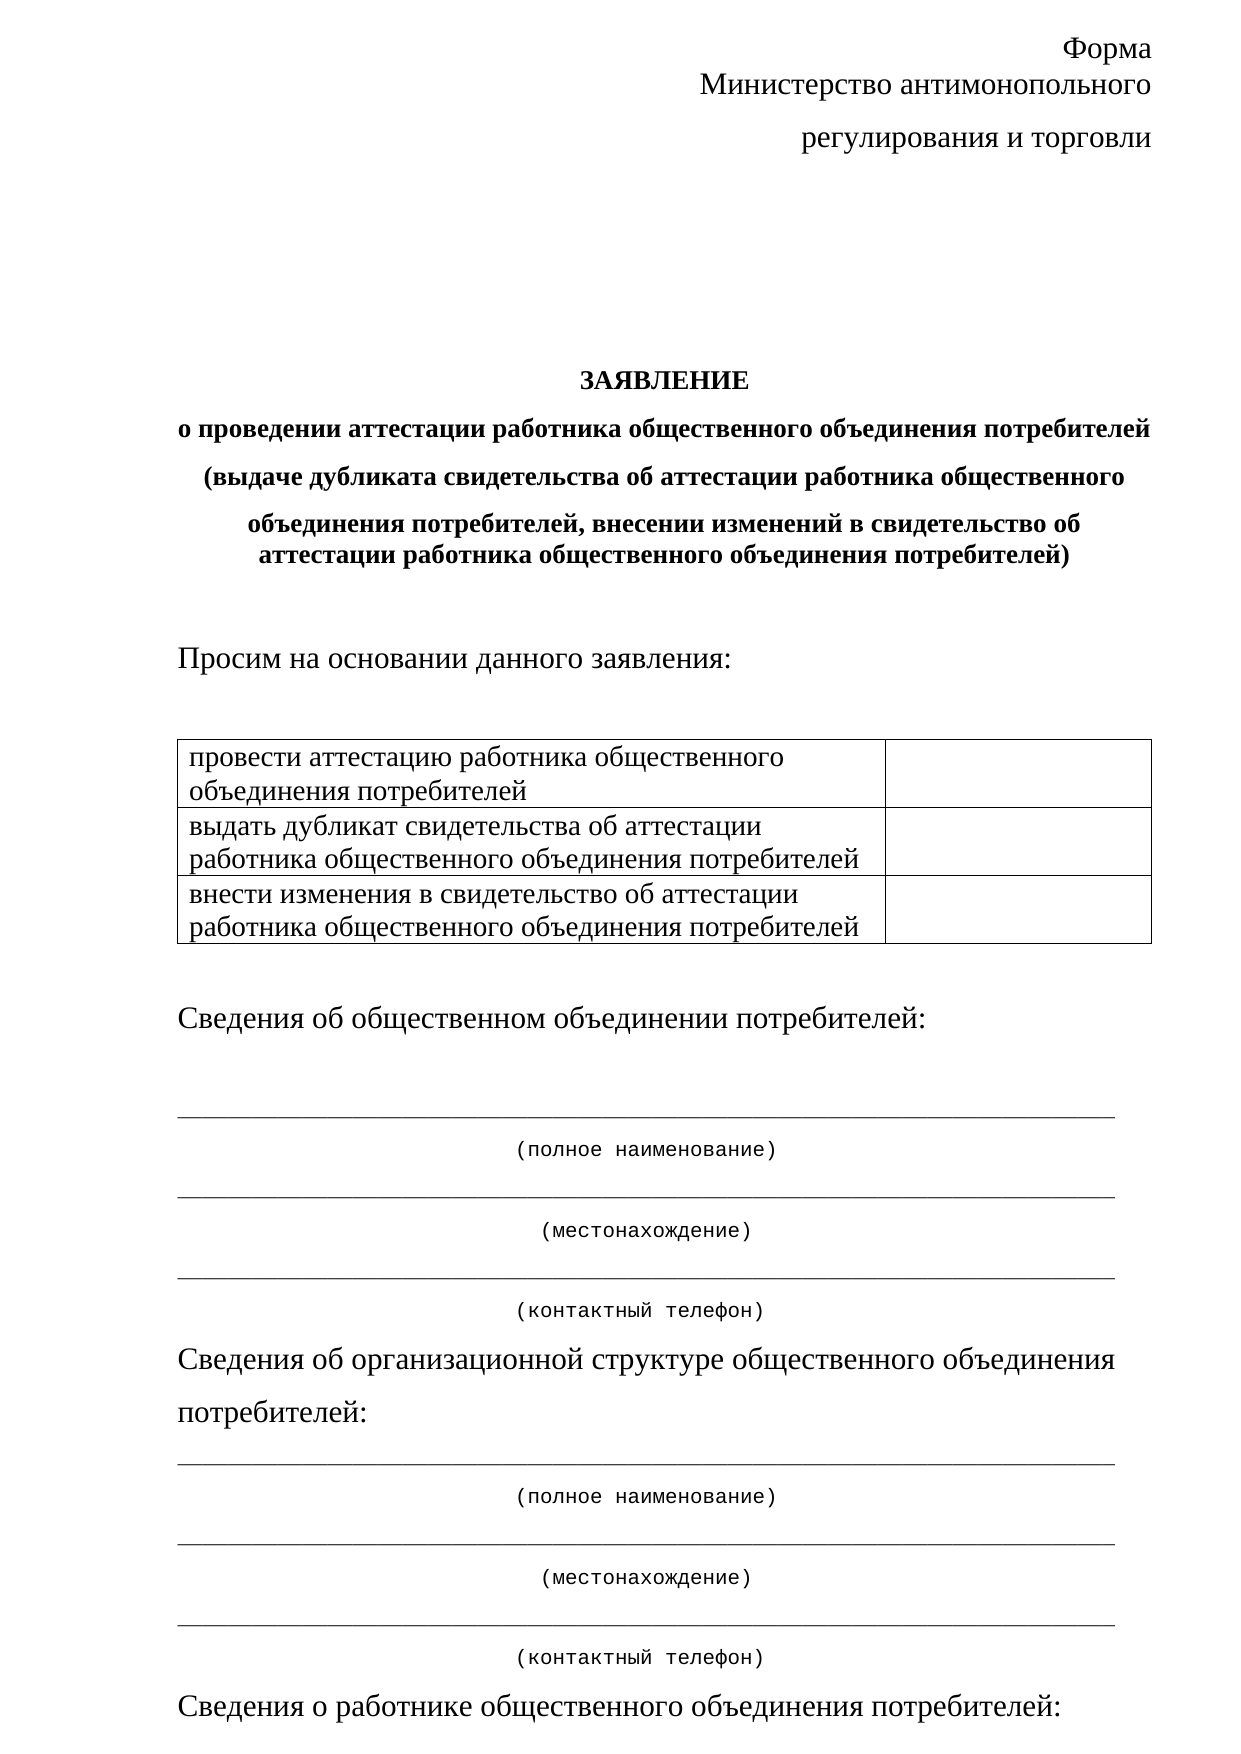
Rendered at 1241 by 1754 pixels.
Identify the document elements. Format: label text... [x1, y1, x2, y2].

text (контактный телефон) [177, 1647, 1152, 1671]
text (контактный телефон) [177, 1300, 1152, 1324]
text ___________________________________________________________________________ [177, 1446, 1152, 1469]
text Сведения о работнике общественного объединения потребителей: [177, 1688, 1152, 1724]
text ЗАЯВЛЕНИЕ [177, 364, 1152, 395]
table_cell [886, 876, 1151, 943]
text потребителей: [177, 1393, 1152, 1429]
text Сведения об организационной структуре общественного объединения [177, 1341, 1152, 1377]
table_header провести аттестацию работника общественного объединения потребителей [178, 740, 885, 807]
text ___________________________________________________________________________ [177, 1260, 1152, 1284]
text о проведении аттестации работника общественного объединения потребителей [177, 412, 1152, 443]
text объединения потребителей, внесении изменений в свидетельство об аттестации работника общественного объединения потребителей) [177, 507, 1152, 570]
text ___________________________________________________________________________ [177, 1179, 1152, 1203]
text (местонахождение) [177, 1567, 1152, 1590]
text (полное наименование) [177, 1486, 1152, 1510]
text (полное наименование) [177, 1139, 1152, 1163]
text Министерство антимонопольного [177, 66, 1152, 101]
text Форма [177, 29, 1152, 66]
text (выдаче дубликата свидетельства об аттестации работника общественного [177, 459, 1152, 491]
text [177, 1526, 1152, 1550]
text ___________________________________________________________________________ [177, 1099, 1152, 1122]
text Просим на основании данного заявления: [177, 639, 1152, 675]
text регулирования и торговли [177, 118, 1152, 154]
table_cell выдать дубликат свидетельства об аттестации работника общественного объединения потребителей [178, 808, 885, 875]
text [177, 1607, 1152, 1631]
text Сведения об общественном объединении потребителей: [177, 999, 1152, 1035]
table_cell внести изменения в свидетельство об аттестации работника общественного объединения потребителей [178, 876, 885, 943]
table_cell [886, 808, 1151, 875]
table_header [886, 740, 1151, 807]
text (местонахождение) [177, 1220, 1152, 1243]
